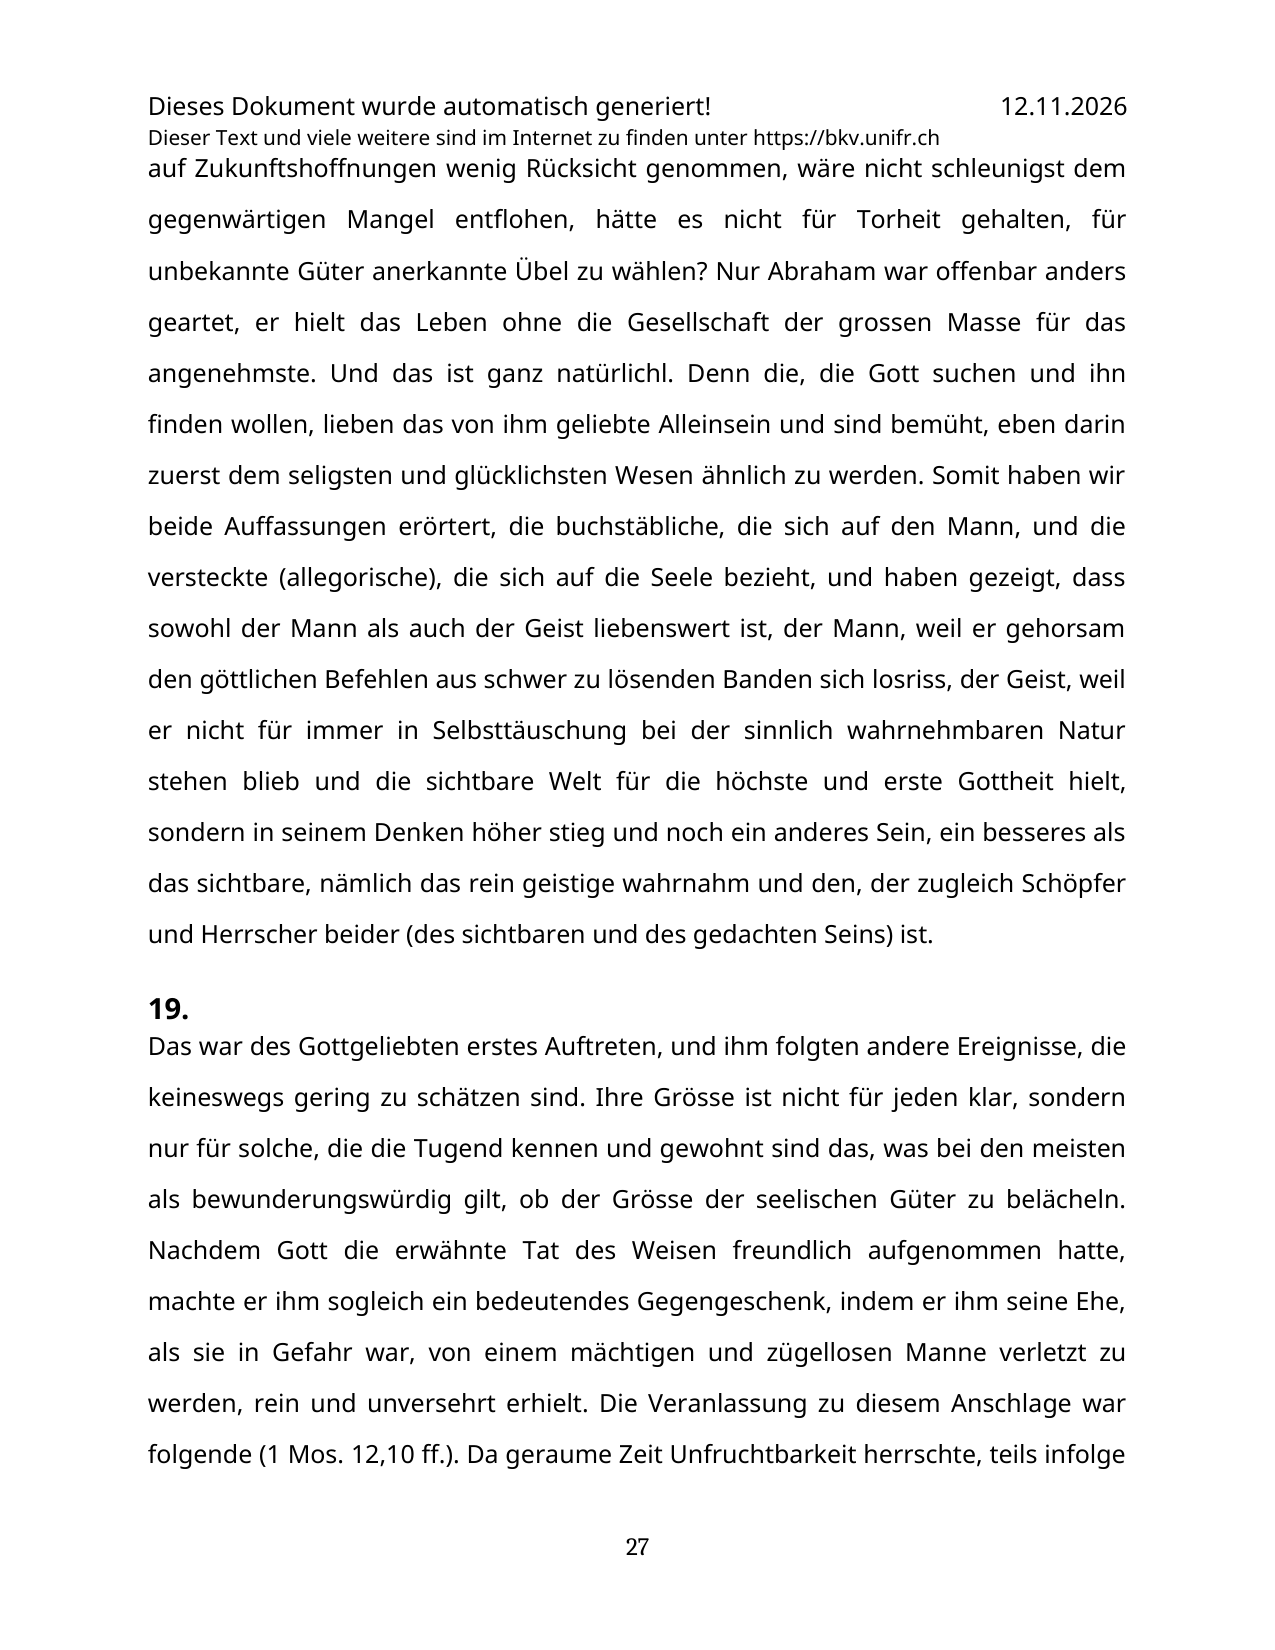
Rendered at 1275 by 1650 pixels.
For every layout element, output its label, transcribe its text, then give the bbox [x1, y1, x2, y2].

subtitle 19. [148, 988, 1127, 1028]
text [148, 1028, 1127, 1471]
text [148, 151, 1127, 951]
